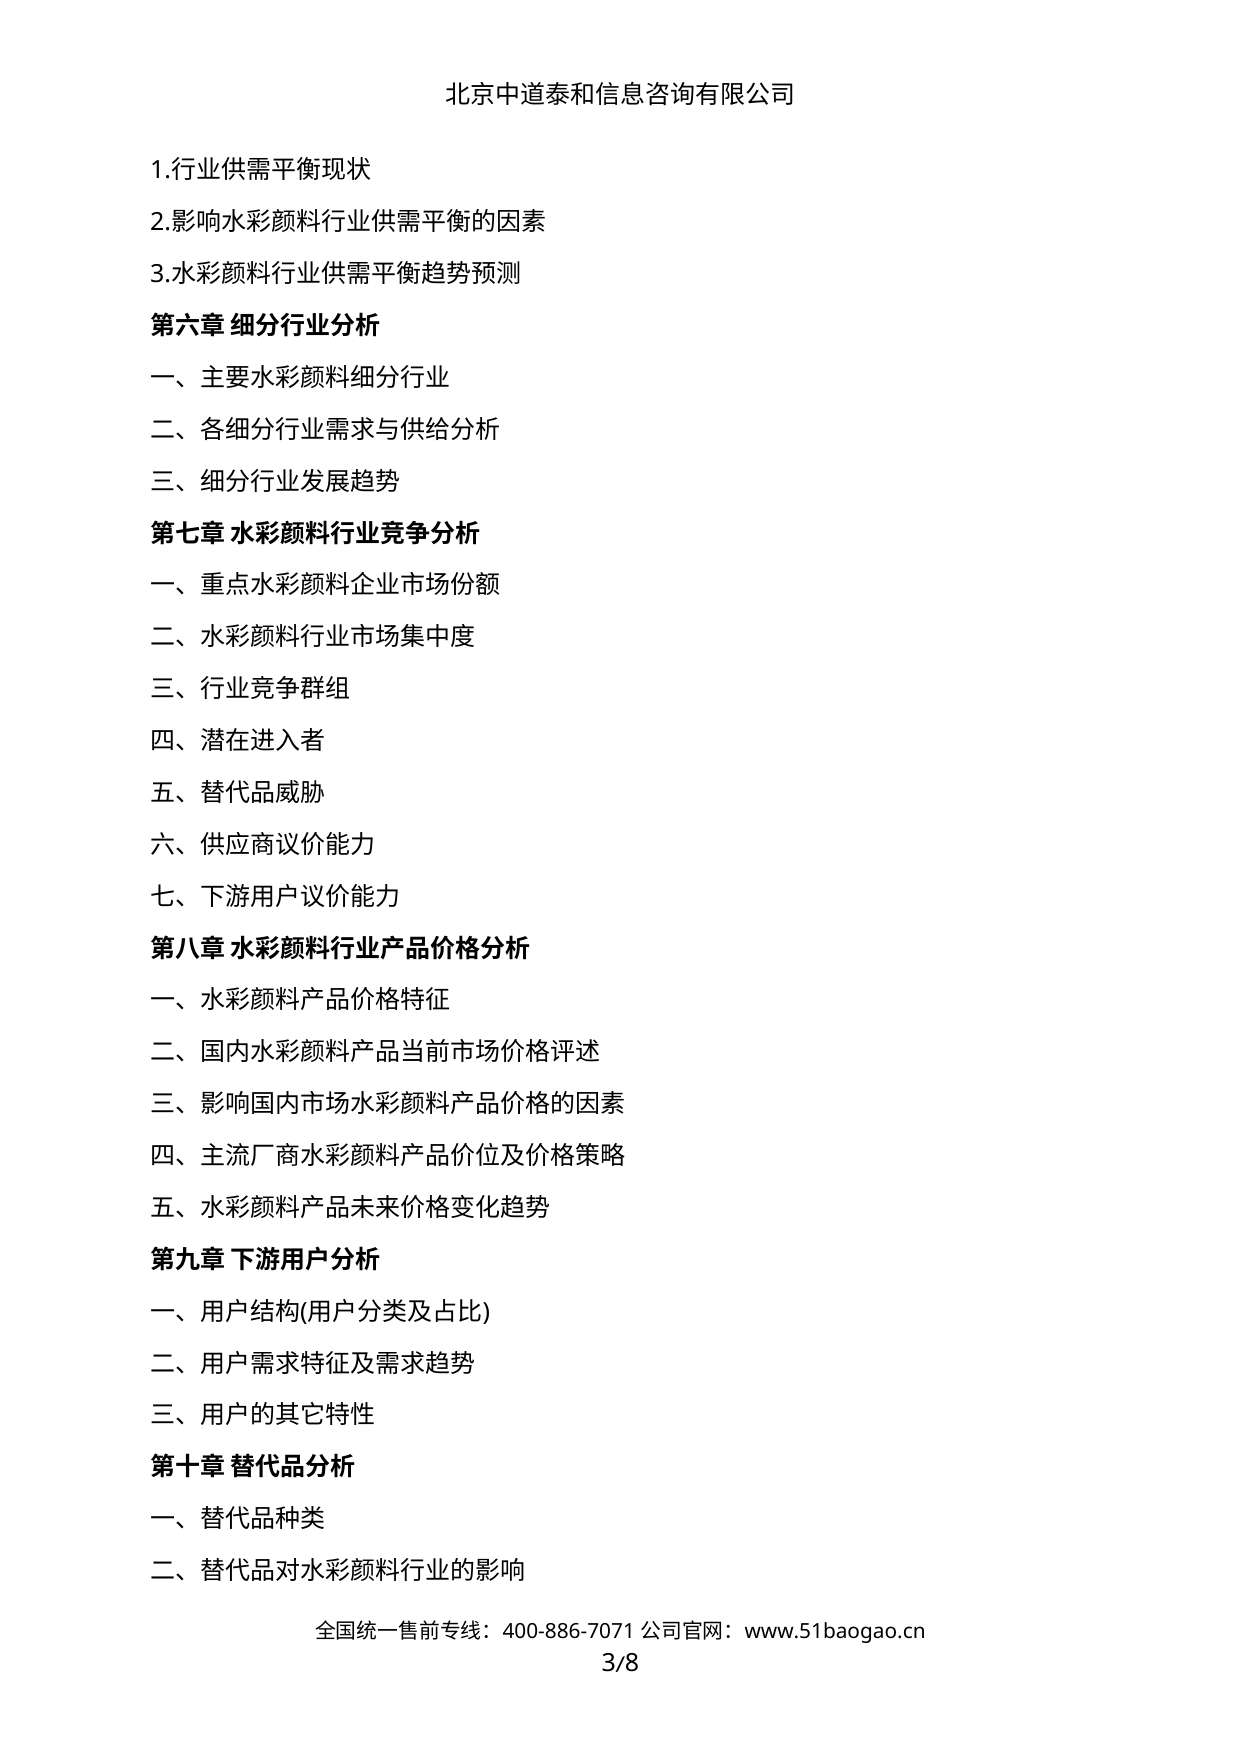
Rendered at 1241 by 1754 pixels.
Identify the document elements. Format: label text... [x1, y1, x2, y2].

text 四、主流厂商水彩颜料产品价位及价格策略 [150, 1136, 1090, 1172]
text 一、水彩颜料产品价格特征 [150, 980, 1090, 1016]
text 二、国内水彩颜料产品当前市场价格评述 [150, 1032, 1090, 1068]
text 第九章 下游用户分析 [150, 1239, 1090, 1276]
text 二、各细分行业需求与供给分析 [150, 409, 1090, 446]
text 六、供应商议价能力 [150, 824, 1090, 861]
text 七、下游用户议价能力 [150, 876, 1090, 912]
text 3.水彩颜料行业供需平衡趋势预测 [150, 254, 1090, 290]
text 1.行业供需平衡现状 [150, 150, 1090, 186]
text 五、替代品威胁 [150, 772, 1090, 809]
text 一、主要水彩颜料细分行业 [150, 357, 1090, 394]
text 二、替代品对水彩颜料行业的影响 [150, 1551, 1090, 1587]
text 一、替代品种类 [150, 1499, 1090, 1535]
text 第十章 替代品分析 [150, 1447, 1090, 1483]
text 五、水彩颜料产品未来价格变化趋势 [150, 1187, 1090, 1224]
text 四、潜在进入者 [150, 721, 1090, 757]
text 第七章 水彩颜料行业竞争分析 [150, 513, 1090, 549]
text 第八章 水彩颜料行业产品价格分析 [150, 928, 1090, 964]
text 二、用户需求特征及需求趋势 [150, 1343, 1090, 1379]
text 三、细分行业发展趋势 [150, 461, 1090, 497]
text 一、用户结构(用户分类及占比) [150, 1291, 1090, 1327]
text 第六章 细分行业分析 [150, 306, 1090, 342]
text 三、用户的其它特性 [150, 1395, 1090, 1431]
text 二、水彩颜料行业市场集中度 [150, 617, 1090, 653]
text 2.影响水彩颜料行业供需平衡的因素 [150, 202, 1090, 238]
text 三、影响国内市场水彩颜料产品价格的因素 [150, 1084, 1090, 1120]
text 三、行业竞争群组 [150, 669, 1090, 705]
text 一、重点水彩颜料企业市场份额 [150, 565, 1090, 601]
